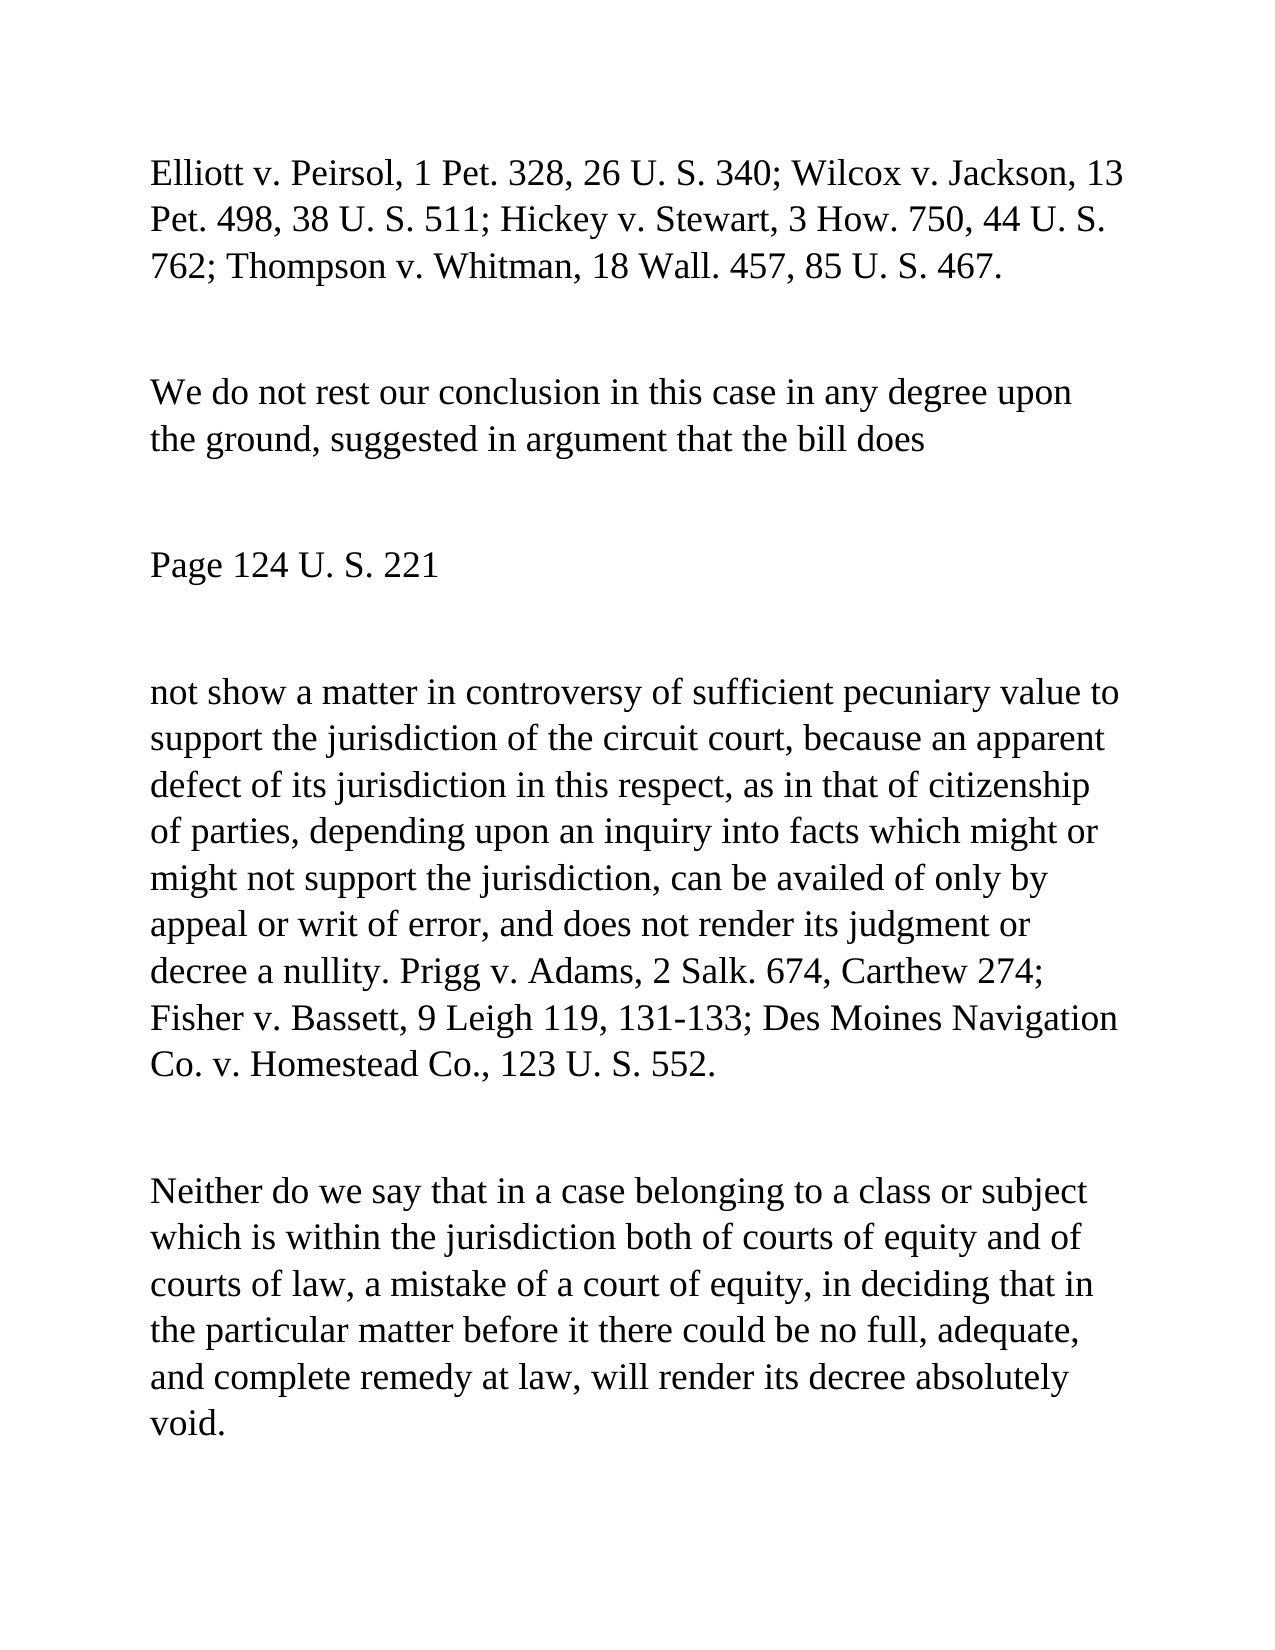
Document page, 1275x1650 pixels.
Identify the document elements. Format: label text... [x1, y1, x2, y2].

text not show a matter in controversy of sufficient pecuniary value to support the jurisdiction of the circuit court, because an apparent defect of its jurisdiction in this respect, as in that of citizenship of parties, depending upon an inquiry into facts which might or might not support the jurisdiction, can be availed of only by appeal or writ of error, and does not render its judgment or decree a nullity. Prigg v. Adams, 2 Salk. 674, Carthew 274; Fisher v. Bassett, 9 Leigh 119, 131-133; Des Moines Navigation Co. v. Homestead Co., 123 U. S. 552. [150, 669, 1125, 1085]
text We do not rest our conclusion in this case in any degree upon the ground, suggested in argument that the bill does [150, 369, 1125, 459]
text Elliott v. Peirsol, 1 Pet. 328, 26 U. S. 340; Wilcox v. Jackson, 13 Pet. 498, 38 U. S. 511; Hickey v. Stewart, 3 How. 750, 44 U. S. 762; Thompson v. Whitman, 18 Wall. 457, 85 U. S. 467. [150, 150, 1125, 286]
text Neither do we say that in a case belonging to a class or subject which is within the jurisdiction both of courts of equity and of courts of law, a mistake of a court of equity, in deciding that in the particular matter before it there could be no full, adequate, and complete remedy at law, will render its decree absolutely void. [150, 1168, 1125, 1444]
text Page 124 U. S. 221 [150, 543, 1125, 586]
